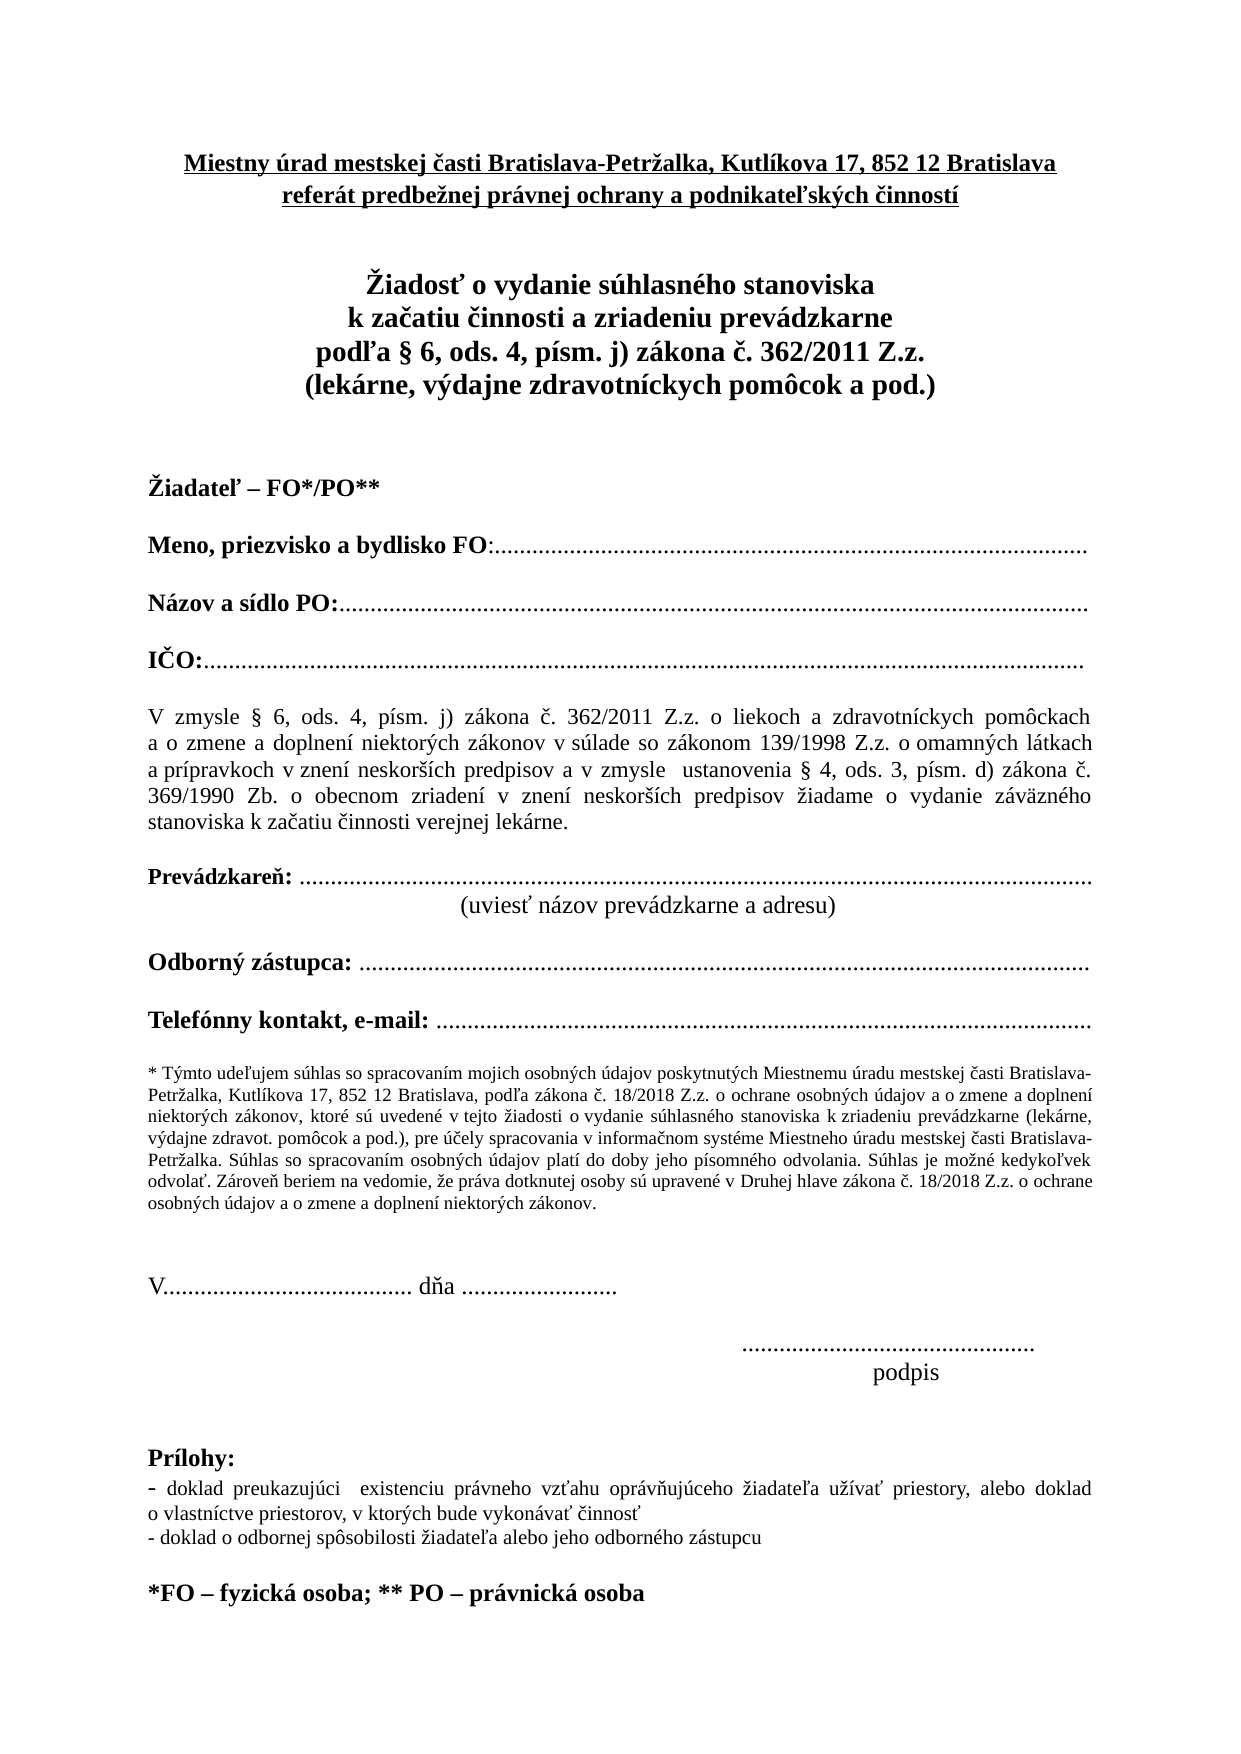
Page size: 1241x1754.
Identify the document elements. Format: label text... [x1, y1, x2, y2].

text - doklad preukazujúci existenciu právneho vzťahu oprávňujúceho žiadateľa užívať priestory, alebo doklad o vlastníctve priestorov, v ktorých bude vykonávať činnosť [148, 1472, 1093, 1525]
text Telefónny kontakt, e-mail: ......................................................................................................... [148, 1005, 1093, 1033]
text * Týmto udeľujem súhlas so spracovaním mojich osobných údajov poskytnutých Miestnemu úradu mestskej časti Bratislava-Petržalka, Kutlíkova 17, 852 12 Bratislava, podľa zákona č. 18/2018 Z.z. o ochrane osobných údajov a o zmene a doplnení niektorých zákonov, ktoré sú uvedené v tejto žiadosti o vydanie súhlasného stanoviska k zriadeniu prevádzkarne (lekárne, výdajne zdravot. pomôcok a pod.), pre účely spracovania v informačnom systéme Miestneho úradu mestskej časti Bratislava-Petržalka. Súhlas so spracovaním osobných údajov platí do doby jeho písomného odvolania. Súhlas je možné kedykoľvek odvolať. Zároveň beriem na vedomie, že práva dotknutej osoby sú upravené v Druhej hlave zákona č. 18/2018 Z.z. o ochrane osobných údajov a o zmene a doplnení niektorých zákonov. [148, 1062, 1093, 1213]
text (lekárne, výdajne zdravotníckych pomôcok a pod.) [148, 367, 1093, 401]
text k začatiu činnosti a zriadeniu prevádzkarne [148, 300, 1093, 334]
text Žiadosť o vydanie súhlasného stanoviska [148, 267, 1093, 300]
text ............................................... [148, 1328, 1093, 1357]
text V........................................ dňa ......................... [148, 1271, 1093, 1299]
text - doklad o odbornej spôsobilosti žiadateľa alebo jeho odborného zástupcu [148, 1525, 1093, 1549]
text *FO – fyzická osoba; ** PO – právnická osoba [148, 1578, 1093, 1606]
text podpis [148, 1357, 1093, 1386]
text Odborný zástupca: ..................................................................................................................... [148, 947, 1093, 976]
text Prevádzkareň: ............................................................................................................................... [148, 861, 1093, 890]
text Názov a sídlo PO:........................................................................................................................ [148, 588, 1093, 617]
text Prílohy: [148, 1443, 1093, 1472]
text podľa § 6, ods. 4, písm. j) zákona č. 362/2011 Z.z. [148, 334, 1093, 367]
text referát predbežnej právnej ochrany a podnikateľských činností [148, 181, 1093, 209]
text IČO:............................................................................................................................................. [148, 645, 1093, 674]
text Miestny úrad mestskej časti Bratislava-Petržalka, Kutlíkova 17, 852 12 Bratislava [148, 148, 1093, 176]
text Meno, priezvisko a bydlisko FO:............................................................................................... [148, 530, 1093, 559]
text V zmysle § 6, ods. 4, písm. j) zákona č. 362/2011 Z.z. o liekoch a zdravotníckych pomôckach a o zmene a doplnení niektorých zákonov v súlade so zákonom 139/1998 Z.z. o omamných látkach a prípravkoch v znení neskorších predpisov a v zmysle ustanovenia § 4, ods. 3, písm. d) zákona č. 369/1990 Zb. o obecnom zriadení v znení neskorších predpisov žiadame o vydanie záväzného stanoviska k začatiu činnosti verejnej lekárne. [148, 703, 1093, 835]
text Žiadateľ – FO*/PO** [148, 473, 1093, 502]
text (uviesť názov prevádzkarne a adresu) [148, 890, 1093, 918]
